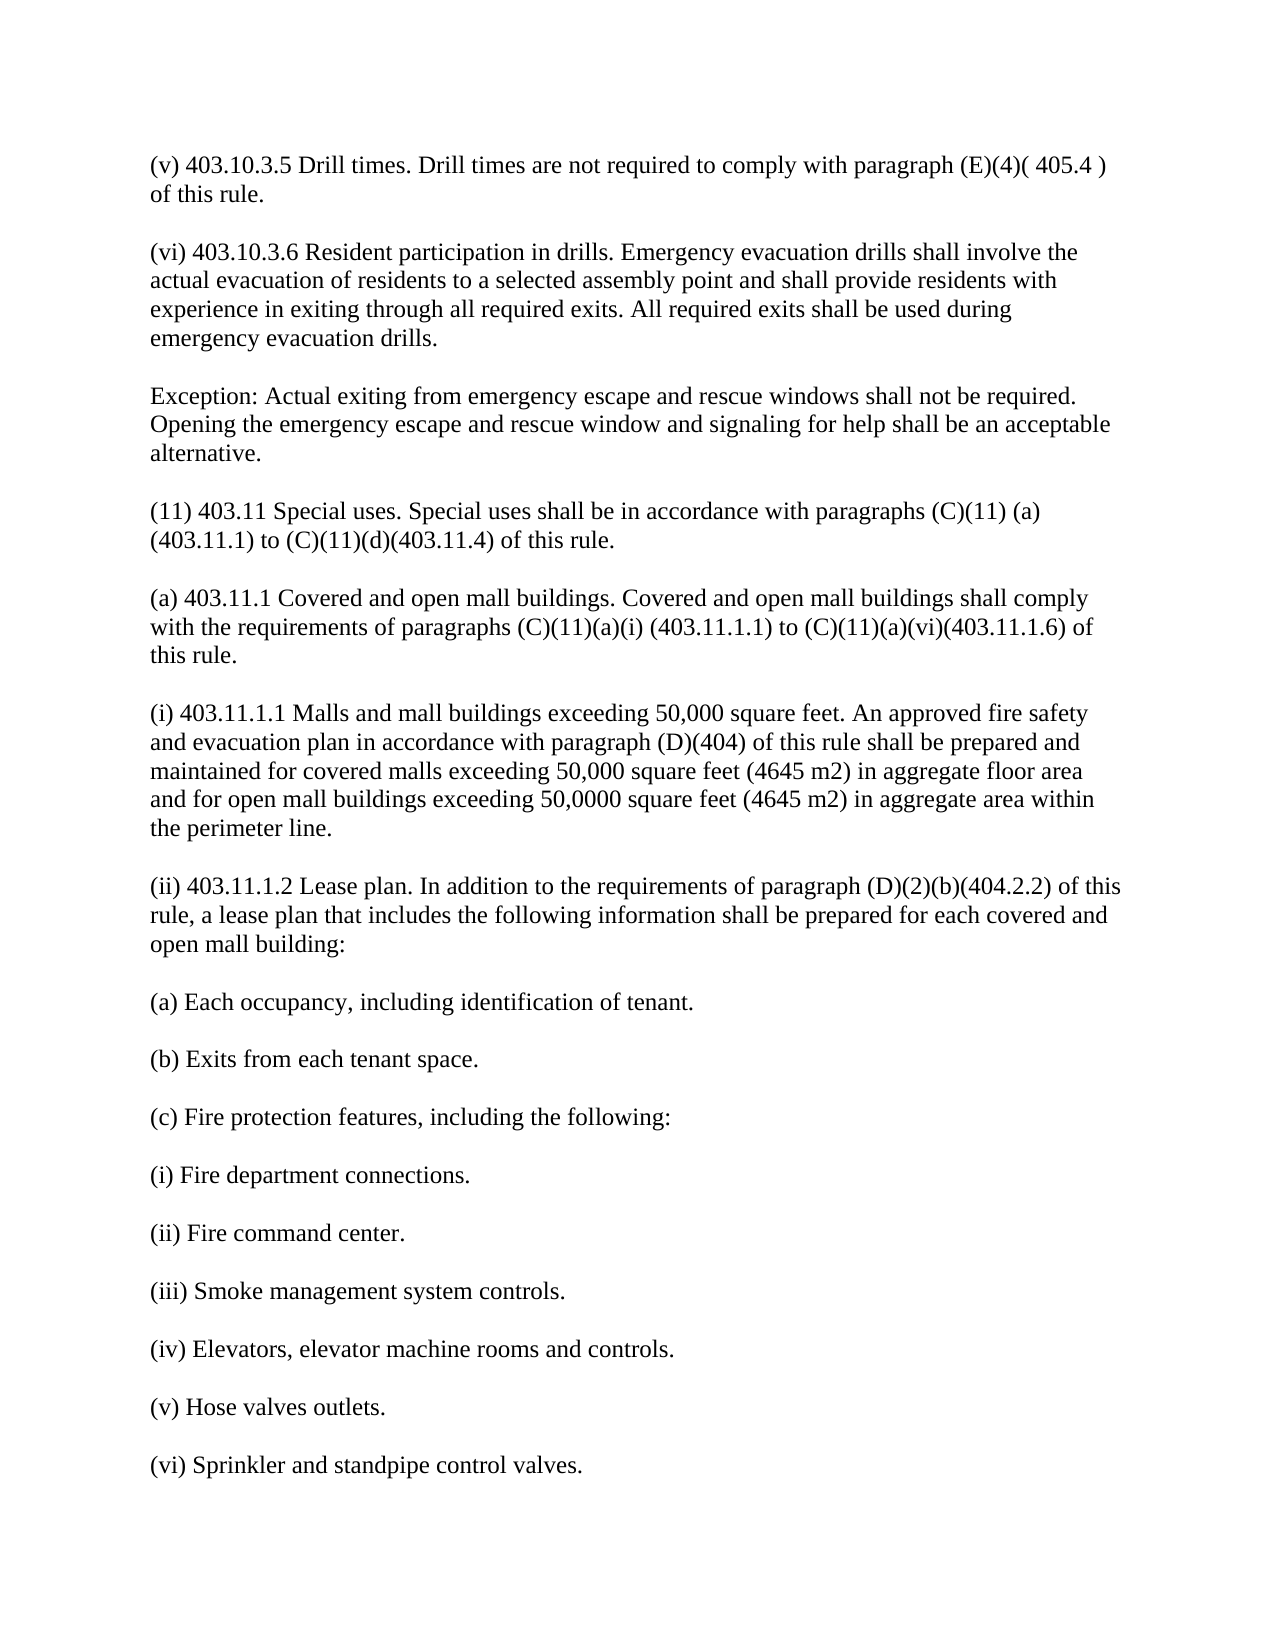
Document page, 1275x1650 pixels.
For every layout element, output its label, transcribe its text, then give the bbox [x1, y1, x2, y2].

text (11) 403.11 Special uses. Special uses shall be in accordance with paragraphs (C)(11) (a)(403.11.1) to (C)(11)(d)(403.11.4) of this rule. [150, 496, 1125, 554]
text (vi) Sprinkler and standpipe control valves. [150, 1450, 1125, 1479]
text (i) Fire department connections. [150, 1160, 1125, 1189]
text (a) Each occupancy, including identification of tenant. [150, 987, 1125, 1015]
text (iii) Smoke management system controls. [150, 1276, 1125, 1305]
text (a) 403.11.1 Covered and open mall buildings. Covered and open mall buildings shall comply with the requirements of paragraphs (C)(11)(a)(i) (403.11.1.1) to (C)(11)(a)(vi)(403.11.1.6) of this rule. [150, 583, 1125, 669]
text (vi) 403.10.3.6 Resident participation in drills. Emergency evacuation drills shall involve the actual evacuation of residents to a selected assembly point and shall provide residents with experience in exiting through all required exits. All required exits shall be used during emergency evacuation drills. [150, 237, 1125, 352]
text (v) Hose valves outlets. [150, 1392, 1125, 1421]
text (ii) 403.11.1.2 Lease plan. In addition to the requirements of paragraph (D)(2)(b)(404.2.2) of this rule, a lease plan that includes the following information shall be prepared for each covered and open mall building: [150, 871, 1125, 957]
text (c) Fire protection features, including the following: [150, 1102, 1125, 1131]
text (i) 403.11.1.1 Malls and mall buildings exceeding 50,000 square feet. An approved fire safety and evacuation plan in accordance with paragraph (D)(404) of this rule shall be prepared and maintained for covered malls exceeding 50,000 square feet (4645 m2) in aggregate floor area and for open mall buildings exceeding 50,0000 square feet (4645 m2) in aggregate area within the perimeter line. [150, 698, 1125, 842]
text (b) Exits from each tenant space. [150, 1044, 1125, 1073]
text Exception: Actual exiting from emergency escape and rescue windows shall not be required. Opening the emergency escape and rescue window and signaling for help shall be an acceptable alternative. [150, 381, 1125, 467]
text (iv) Elevators, elevator machine rooms and controls. [150, 1334, 1125, 1363]
text (v) 403.10.3.5 Drill times. Drill times are not required to comply with paragraph (E)(4)( 405.4 ) of this rule. [150, 150, 1125, 207]
text (ii) Fire command center. [150, 1218, 1125, 1247]
